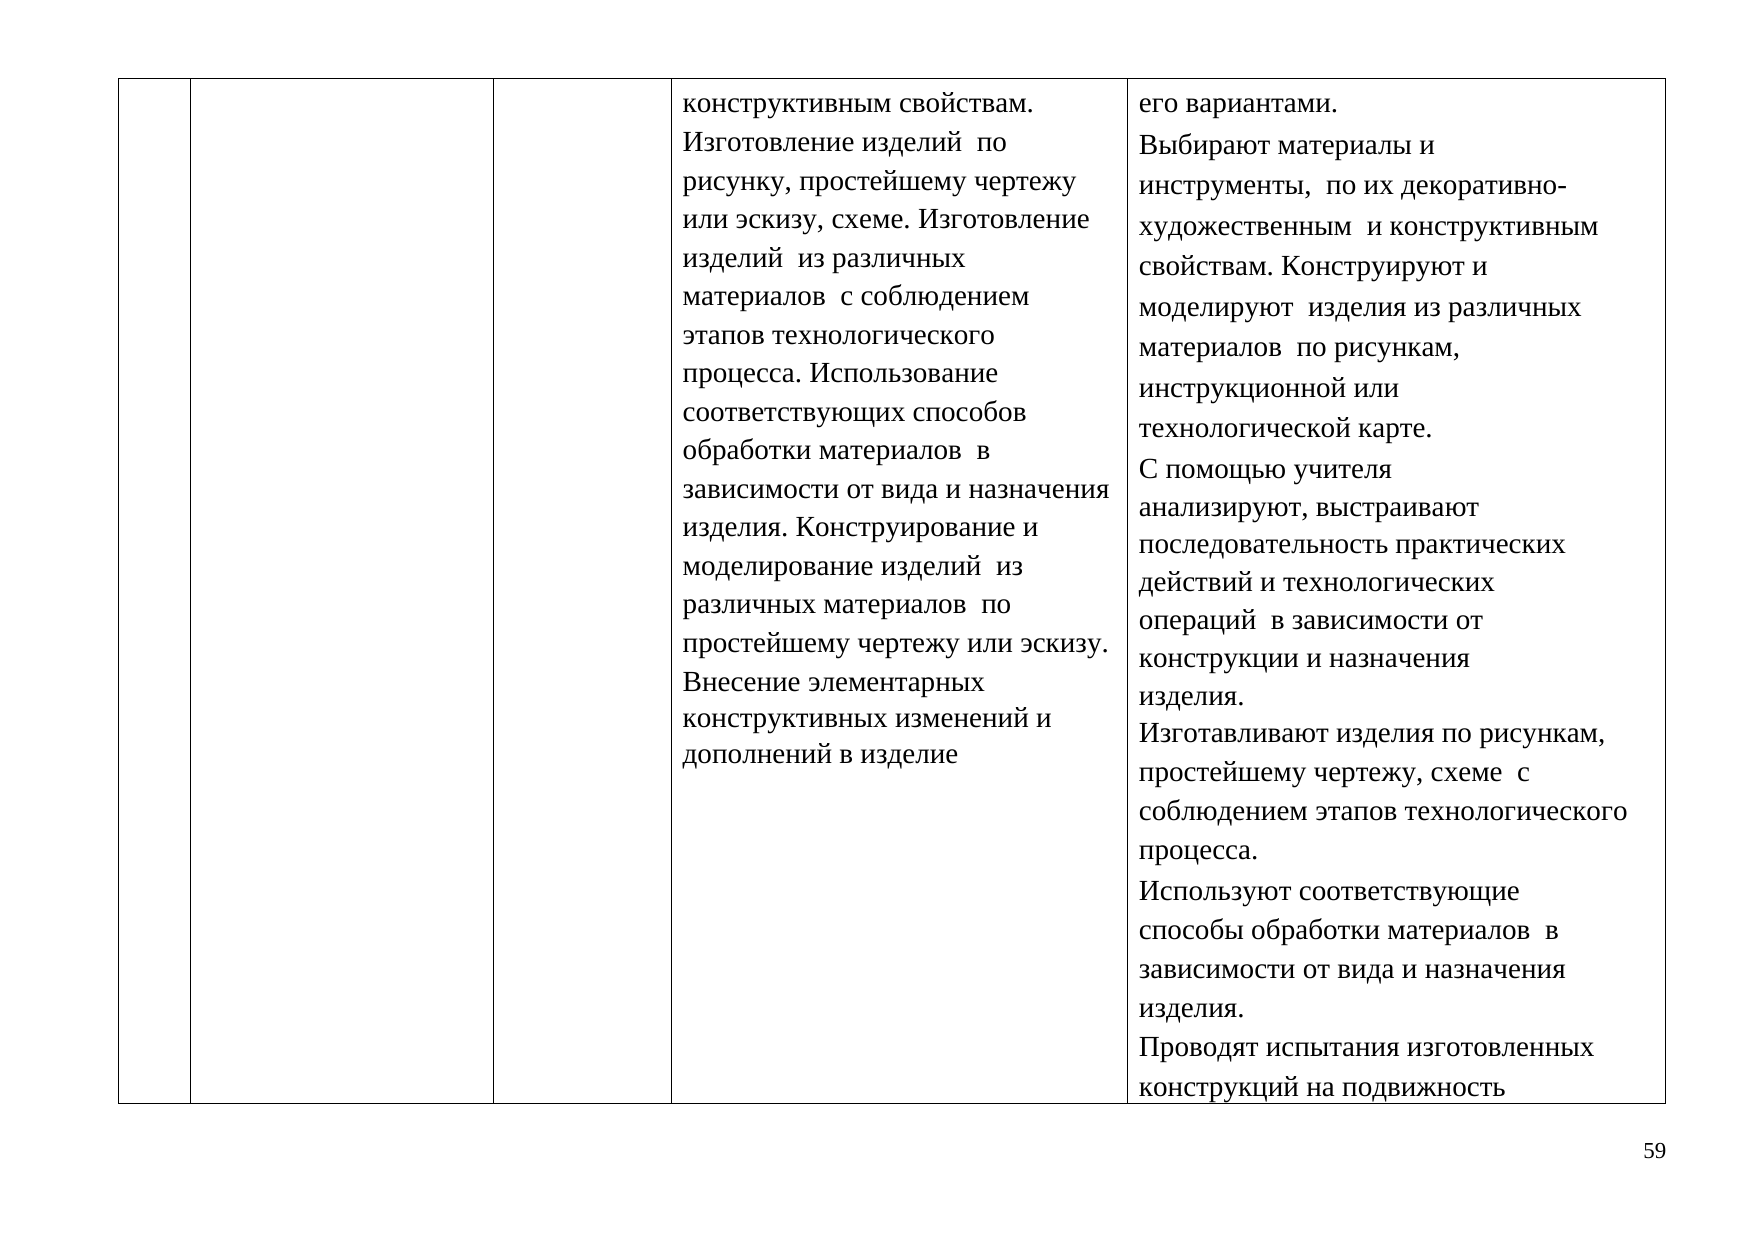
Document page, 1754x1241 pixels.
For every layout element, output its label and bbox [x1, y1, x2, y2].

table_header [119, 79, 190, 1103]
table_header [191, 79, 493, 1103]
table_header [672, 79, 1127, 1103]
table_header [1128, 79, 1665, 1103]
table_header [494, 79, 671, 1103]
